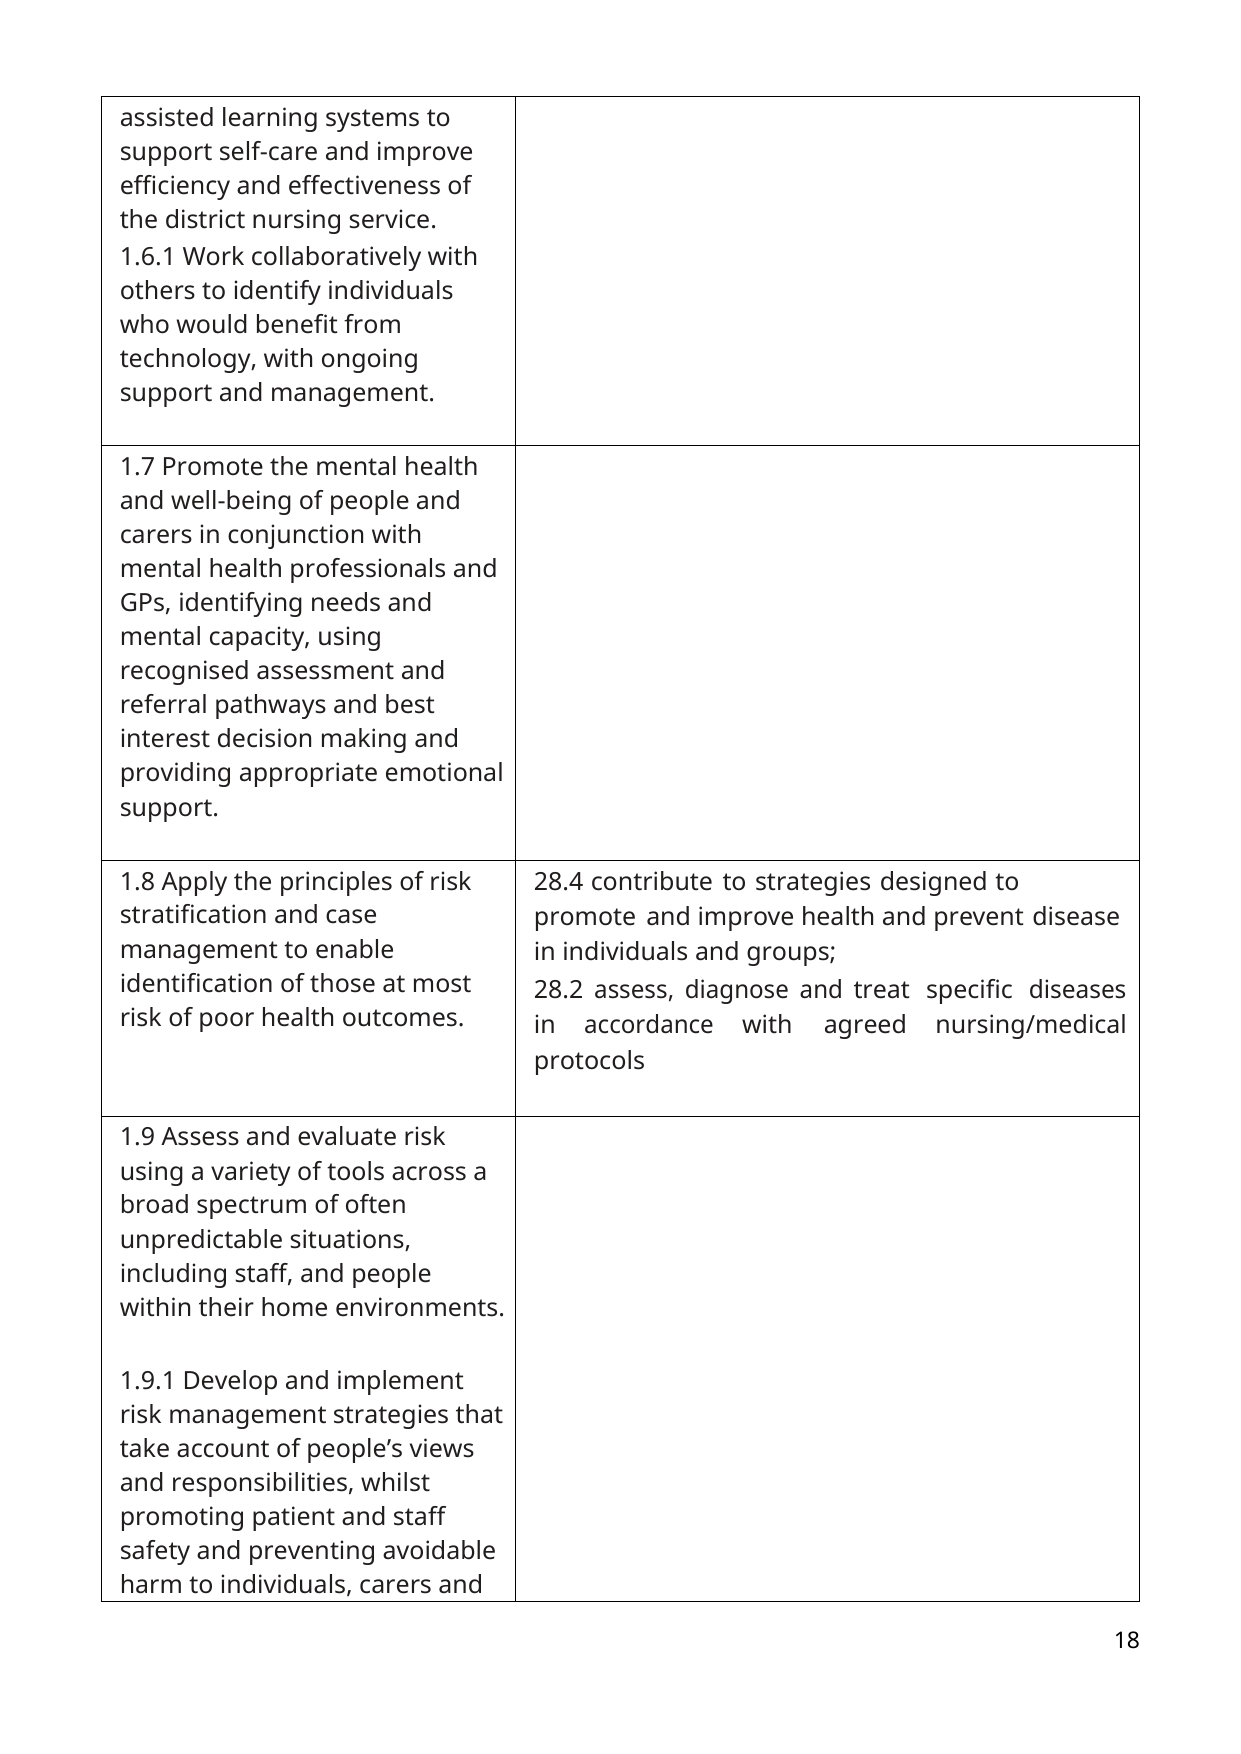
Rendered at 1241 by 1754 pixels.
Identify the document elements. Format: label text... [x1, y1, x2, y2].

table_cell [102, 97, 515, 445]
table_cell 1.8 Apply the principles of risk stratification and case management to enable identification of those at most risk of poor health outcomes. [102, 861, 515, 1116]
table_cell [516, 97, 1139, 445]
table_cell 28.4 contribute to strategies designed to promote and improve health and prevent disease in individuals and groups; 28.2 assess, diagnose and treat specific diseases in accordance with agreed nursing/medical protocols [516, 861, 1139, 1116]
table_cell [102, 1117, 515, 1601]
table_cell [516, 1117, 1139, 1601]
table_cell 1.7 Promote the mental health and well-being of people and carers in conjunction with mental health professionals and GPs, identifying needs and mental capacity, using recognised assessment and referral pathways and best interest decision making and providing appropriate emotional support. [102, 446, 515, 860]
table_cell [516, 446, 1139, 860]
